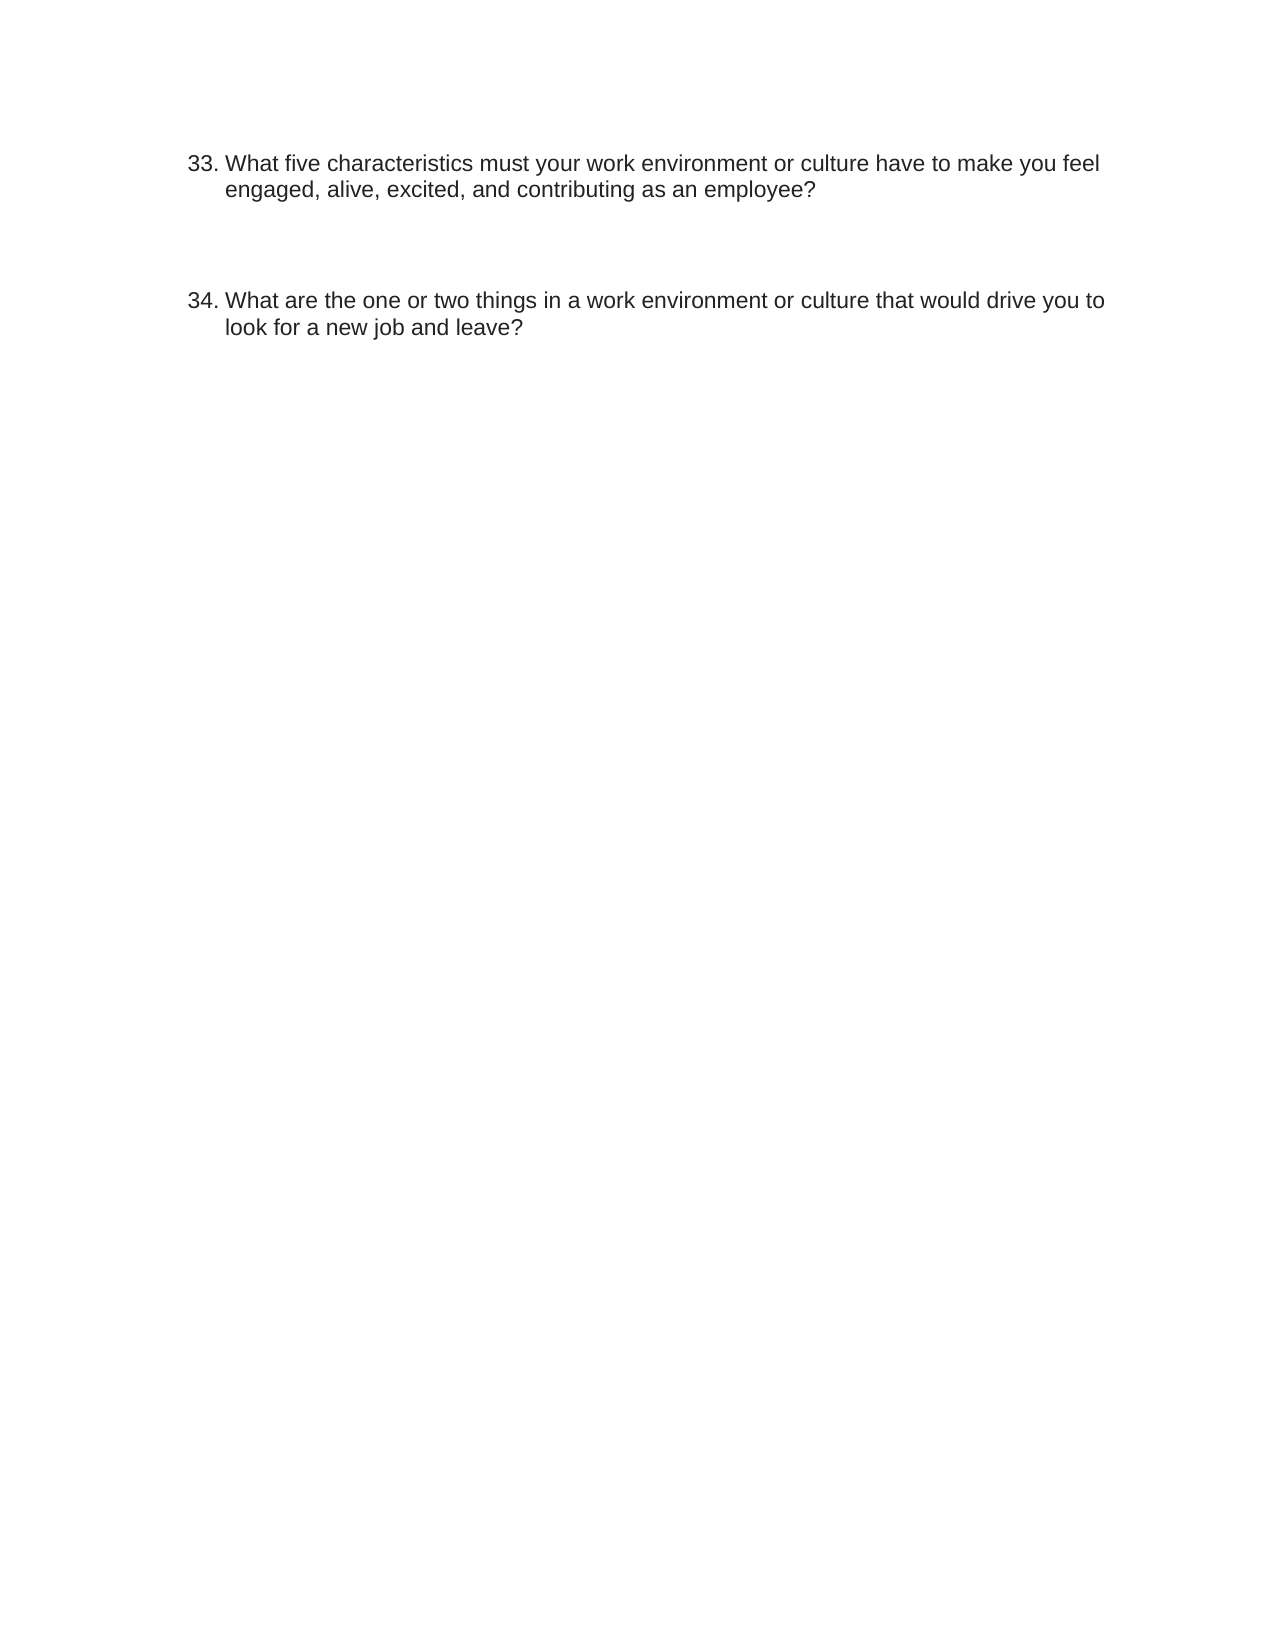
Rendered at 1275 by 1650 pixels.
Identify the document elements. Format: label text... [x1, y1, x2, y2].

list What are the one or two things in a work environment or culture that would drive you to look for a new job and leave? [187, 287, 1125, 340]
list What five characteristics must your work environment or culture have to make you feel engaged, alive, excited, and contributing as an employee? [187, 150, 1125, 203]
